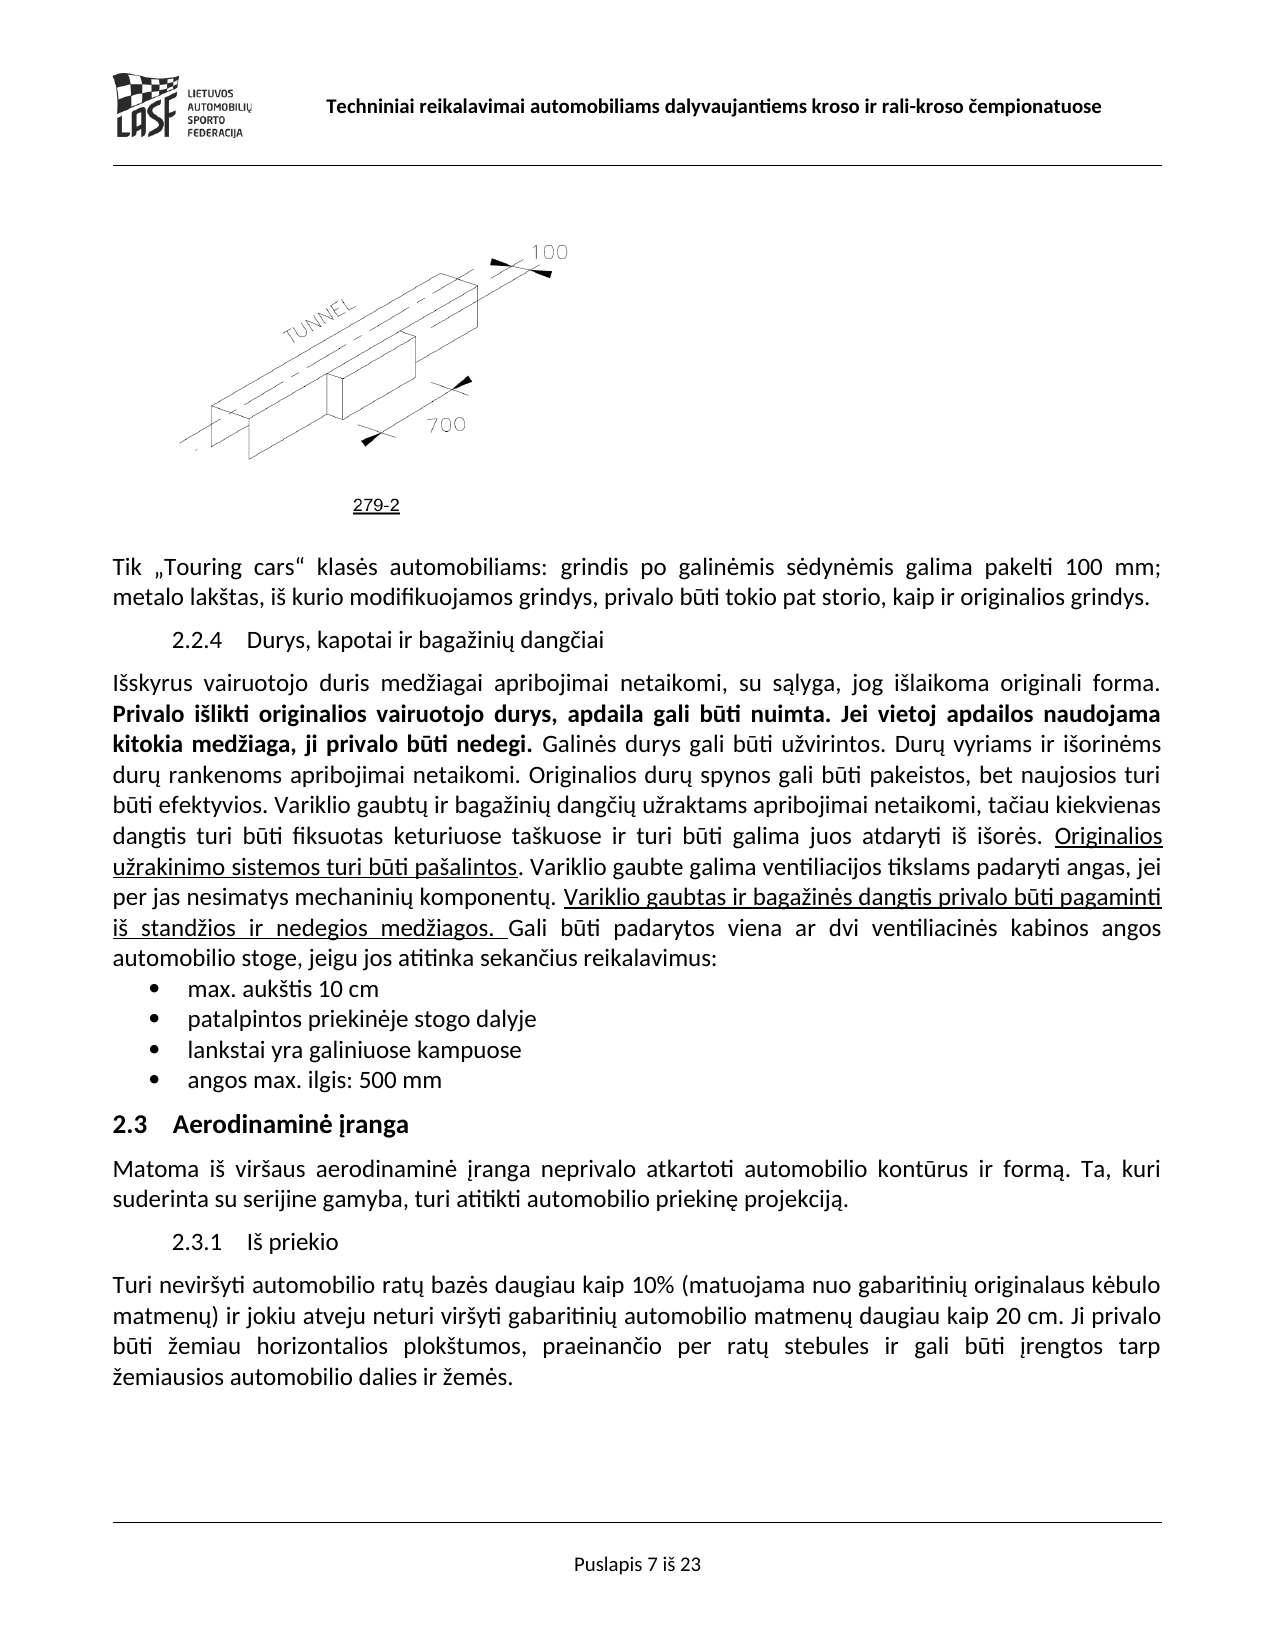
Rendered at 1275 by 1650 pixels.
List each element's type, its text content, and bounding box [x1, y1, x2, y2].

list angos max. ilgis: 500 mm [150, 1064, 1162, 1095]
list patalpintos priekinėje stogo dalyje [150, 1003, 1162, 1034]
text Išskyrus vairuotojo duris medžiagai apribojimai netaikomi, su sąlyga, jog išlaikoma originali forma. Privalo išlikti originalios vairuotojo durys, apdaila gali būti nuimta. Jei vietoj apdailos naudojama kitokia medžiaga, ji privalo būti nedegi. Galinės durys gali būti užvirintos. Durų vyriams ir išorinėms durų rankenoms apribojimai netaikomi. Originalios durų spynos gali būti pakeistos, bet naujosios turi būti efektyvios. Variklio gaubtų ir bagažinių dangčių užraktams apribojimai netaikomi, tačiau kiekvienas dangtis turi būti fiksuotas keturiuose taškuose ir turi būti galima juos atdaryti iš išorės. Originalios užrakinimo sistemos turi būti pašalintos. Variklio gaubte galima ventiliacijos tikslams padaryti angas, jei per jas nesimatys mechaninių komponentų. Variklio gaubtas ir bagažinės dangtis privalo būti pagaminti iš standžios ir nedegios medžiagos. Gali būti padarytos viena ar dvi ventiliacinės kabinos angos automobilio stoge, jeigu jos atitinka sekančius reikalavimus: [112, 667, 1162, 973]
picture [112, 73, 252, 138]
text Turi neviršyti automobilio ratų bazės daugiau kaip 10% (matuojama nuo gabaritinių originalaus kėbulo matmenų) ir jokiu atveju neturi viršyti gabaritinių automobilio matmenų daugiau kaip 20 cm. Ji privalo būti žemiau horizontalios plokštumos, praeinančio per ratų stebules ir gali būti įrengtos tarp žemiausios automobilio dalies ir žemės. [112, 1269, 1162, 1391]
text Tik „Touring cars“ klasės automobiliams: grindis po galinėmis sėdynėmis galima pakelti 100 mm; metalo lakštas, iš kurio modifikuojamos grindys, privalo būti tokio pat storio, kaip ir originalios grindys. [112, 551, 1162, 612]
subtitle Durys, kapotai ir bagažinių dangčiai [172, 624, 1162, 655]
list max. aukštis 10 cm [150, 973, 1162, 1003]
subtitle Aerodinaminė įranga [112, 1107, 1162, 1140]
subtitle Iš priekio [172, 1226, 1162, 1257]
text Matoma iš viršaus aerodinaminė įranga neprivalo atkartoti automobilio kontūrus ir formą. Ta, kuri suderinta su serijine gamyba, turi atitikti automobilio priekinę projekciją. [112, 1153, 1162, 1214]
list lankstai yra galiniuose kampuose [150, 1034, 1162, 1064]
